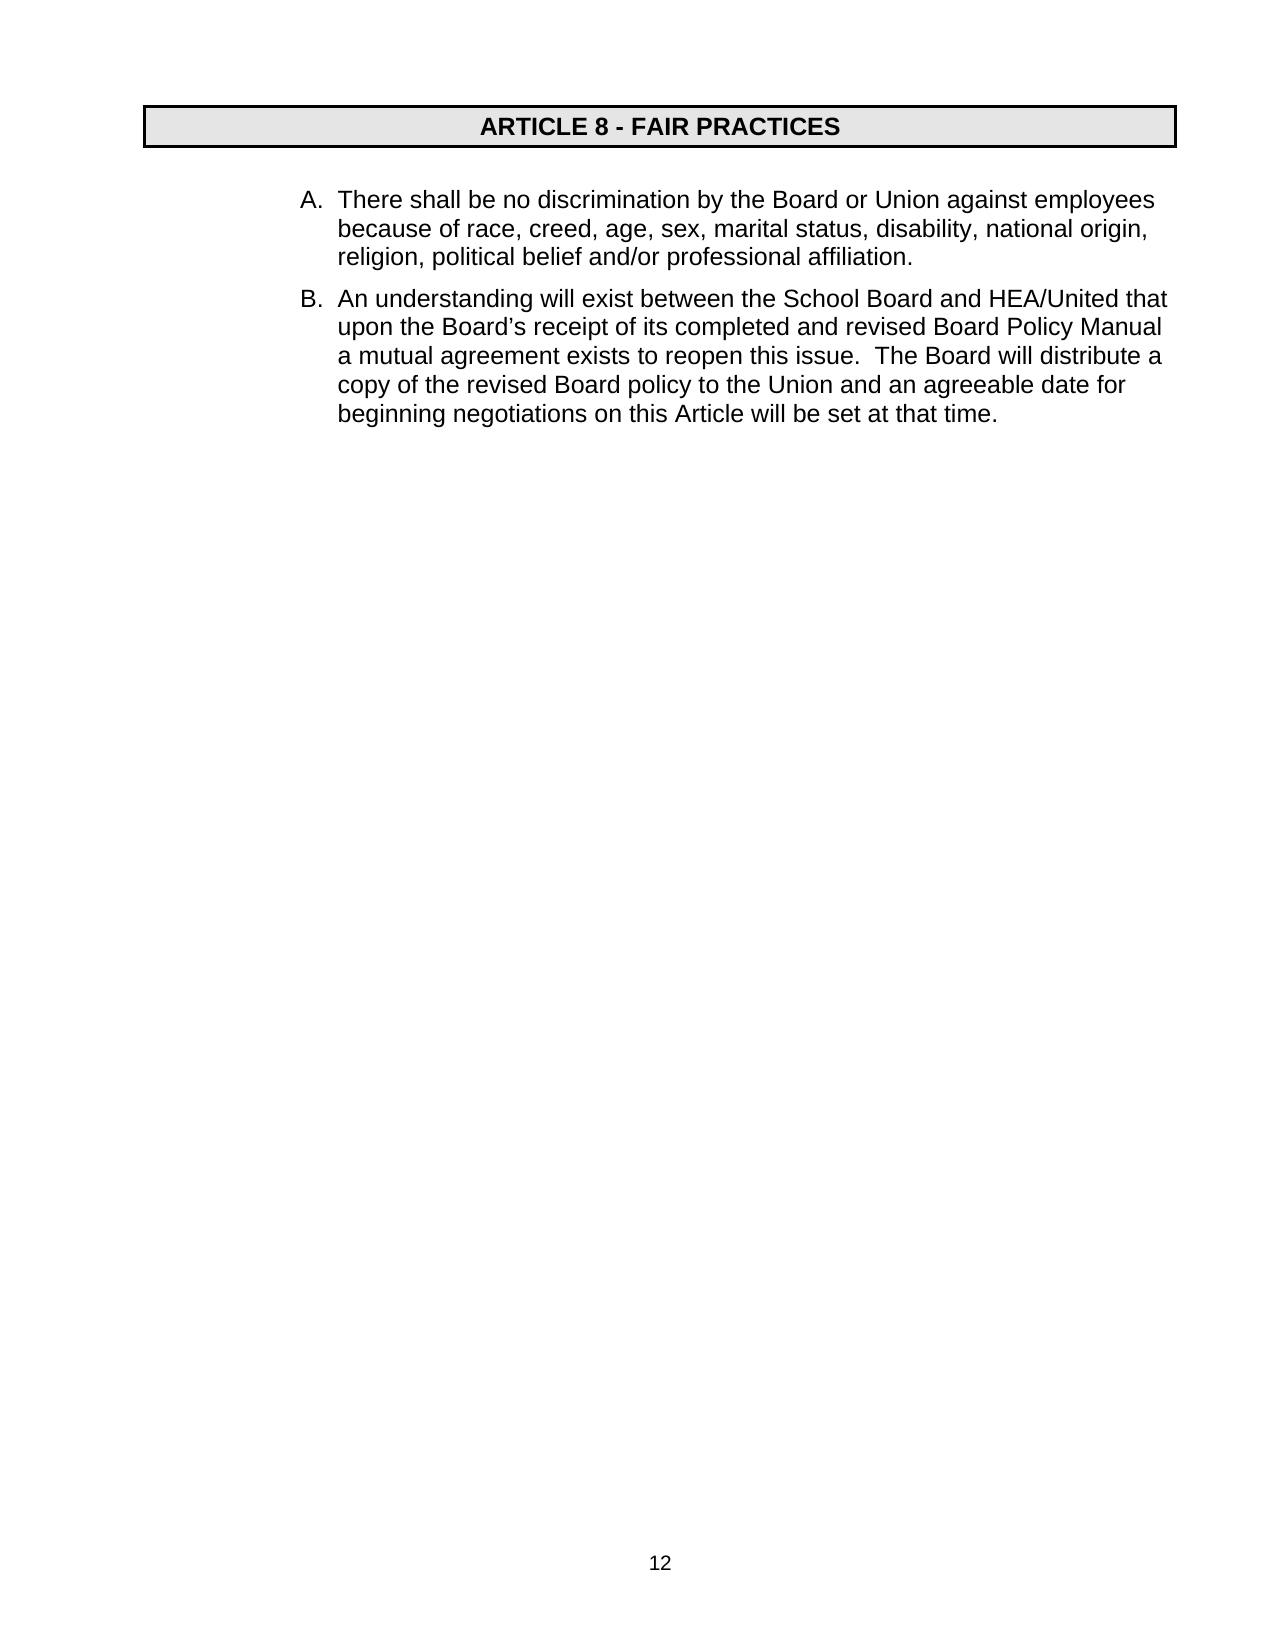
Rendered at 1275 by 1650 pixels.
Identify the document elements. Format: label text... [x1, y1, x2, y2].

list An understanding will exist between the School Board and HEA/United that upon the Board’s receipt of its completed and revised Board Policy Manual a mutual agreement exists to reopen this issue. The Board will distribute a copy of the revised Board policy to the and an agreeable date for beginning negotiations on this Article will be set at that time. [300, 283, 1170, 427]
title ARTICLE 8 - FAIR PRACTICES [146, 108, 1174, 145]
list There shall be no discrimination by the Board or against employees because of race, creed, age, sex, marital status, disability, national origin, religion, political belief and/or professional affiliation. [300, 185, 1170, 271]
